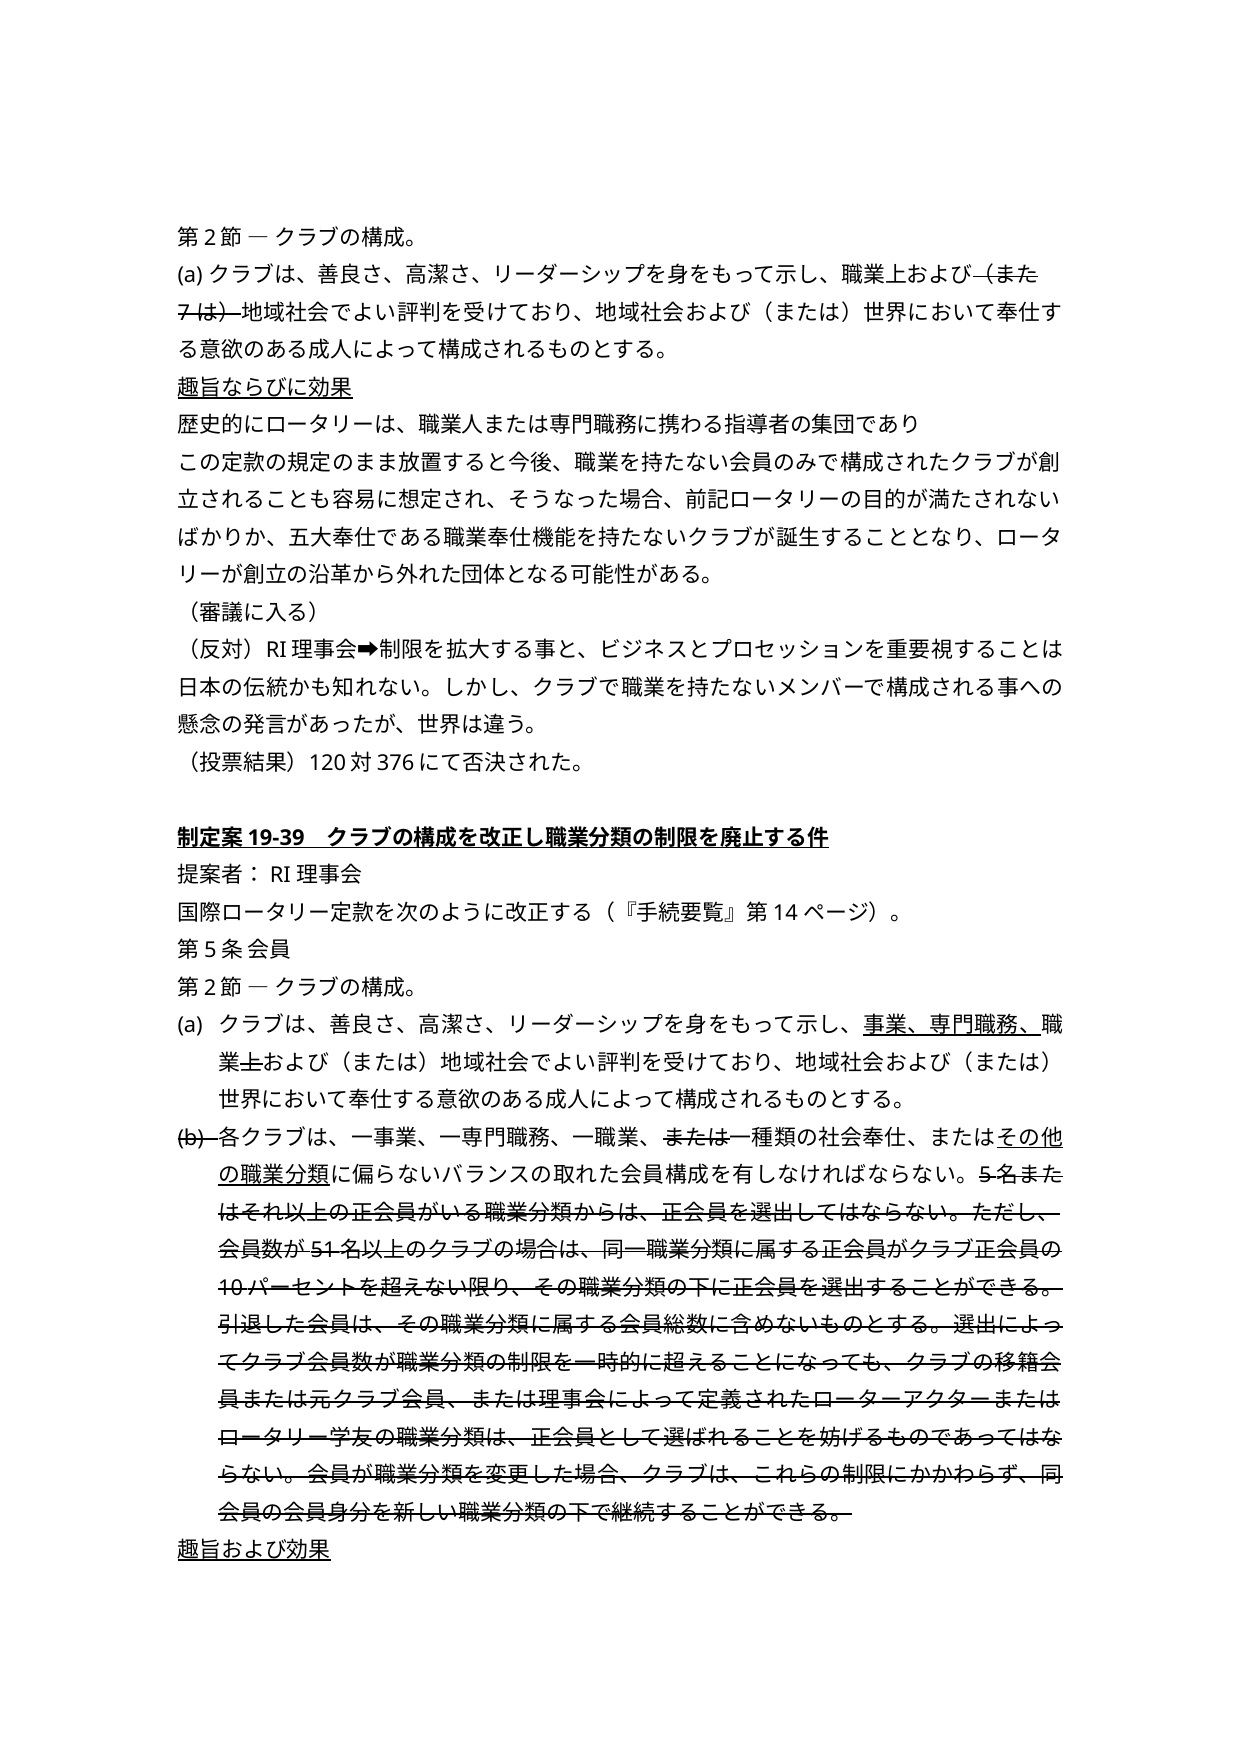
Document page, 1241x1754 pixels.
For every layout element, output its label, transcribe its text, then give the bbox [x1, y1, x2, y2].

text 趣旨および効果 [177, 1529, 1063, 1567]
text この定款の規定のまま放置すると今後、職業を持たない会員のみで構成されたクラブが創立されることも容易に想定され、そうなった場合、前記ロータリーの目的が満たされないばかりか、五大奉仕である職業奉仕機能を持たないクラブが誕生することとなり、ロータリーが創立の沿革から外れた団体となる可能性がある。 [177, 442, 1063, 592]
text （審議に入る） [177, 592, 1063, 629]
text （投票結果）120対376にて否決された。 [177, 742, 1063, 779]
text （反対）RI理事会➡制限を拡大する事と、ビジネスとプロセッションを重要視することは日本の伝統かも知れない。しかし、クラブで職業を持たないメンバーで構成される事への懸念の発言があったが、世界は違う。 [177, 629, 1063, 742]
text 提案者： RI 理事会 [177, 854, 1063, 892]
list 各クラブは、一事業、一専門職務、一職業、または一種類の社会奉仕、またはその他の職業分類に偏らないバランスの取れた会員構成を有しなければならない。5名またはそれ以上の正会員がいる職業分類からは、正会員を選出してはならない。ただし、会員数が 51名以上のクラブの場合は、同一職業分類に属する正会員がクラブ正会員の 10パーセントを超えない限り、その職業分類の下に正会員を選出することができる。引退した会員は、その職業分類に属する会員総数に含めないものとする。選出によってクラブ会員数が職業分類の制限を一時的に超えることになっても、クラブの移籍会員または元クラブ会員、または理事会によって定義されたローターアクターまたはロータリー学友の職業分類は、正会員として選ばれることを妨げるものであってはならない。会員が職業分類を変更した場合、クラブは、これらの制限にかかわらず、同会員の会員身分を新しい職業分類の下で継続することができる。 [177, 1117, 1063, 1529]
text 第2節 — クラブの構成。 [177, 967, 1063, 1004]
text 国際ロータリー定款を次のように改正する（『手続要覧』第 14 ページ）。 [177, 892, 1063, 929]
text 歴史的にロータリーは、職業人または専門職務に携わる指導者の集団であり [177, 404, 1063, 442]
text 第 5条 会員 [177, 929, 1063, 967]
text (a) クラブは、善良さ、高潔さ、リーダーシップを身をもって示し、職業上および（また [177, 254, 1063, 292]
text 第2節 ― クラブの構成。 [177, 217, 1063, 254]
text 趣旨ならびに効果 [177, 367, 1063, 404]
list クラブは、善良さ、高潔さ、リーダーシップを身をもって示し、事業、専門職務、職業上および（または）地域社会でよい評判を受けており、地域社会および（または）世界において奉仕する意欲のある成人によって構成されるものとする。 [177, 1004, 1063, 1117]
text 7 は）地域社会でよい評判を受けており、地域社会および（または）世界において奉仕する意欲のある成人によって構成されるものとする。 [177, 292, 1063, 367]
text 制定案19-39 クラブの構成を改正し職業分類の制限を廃止する件 [177, 817, 1063, 854]
